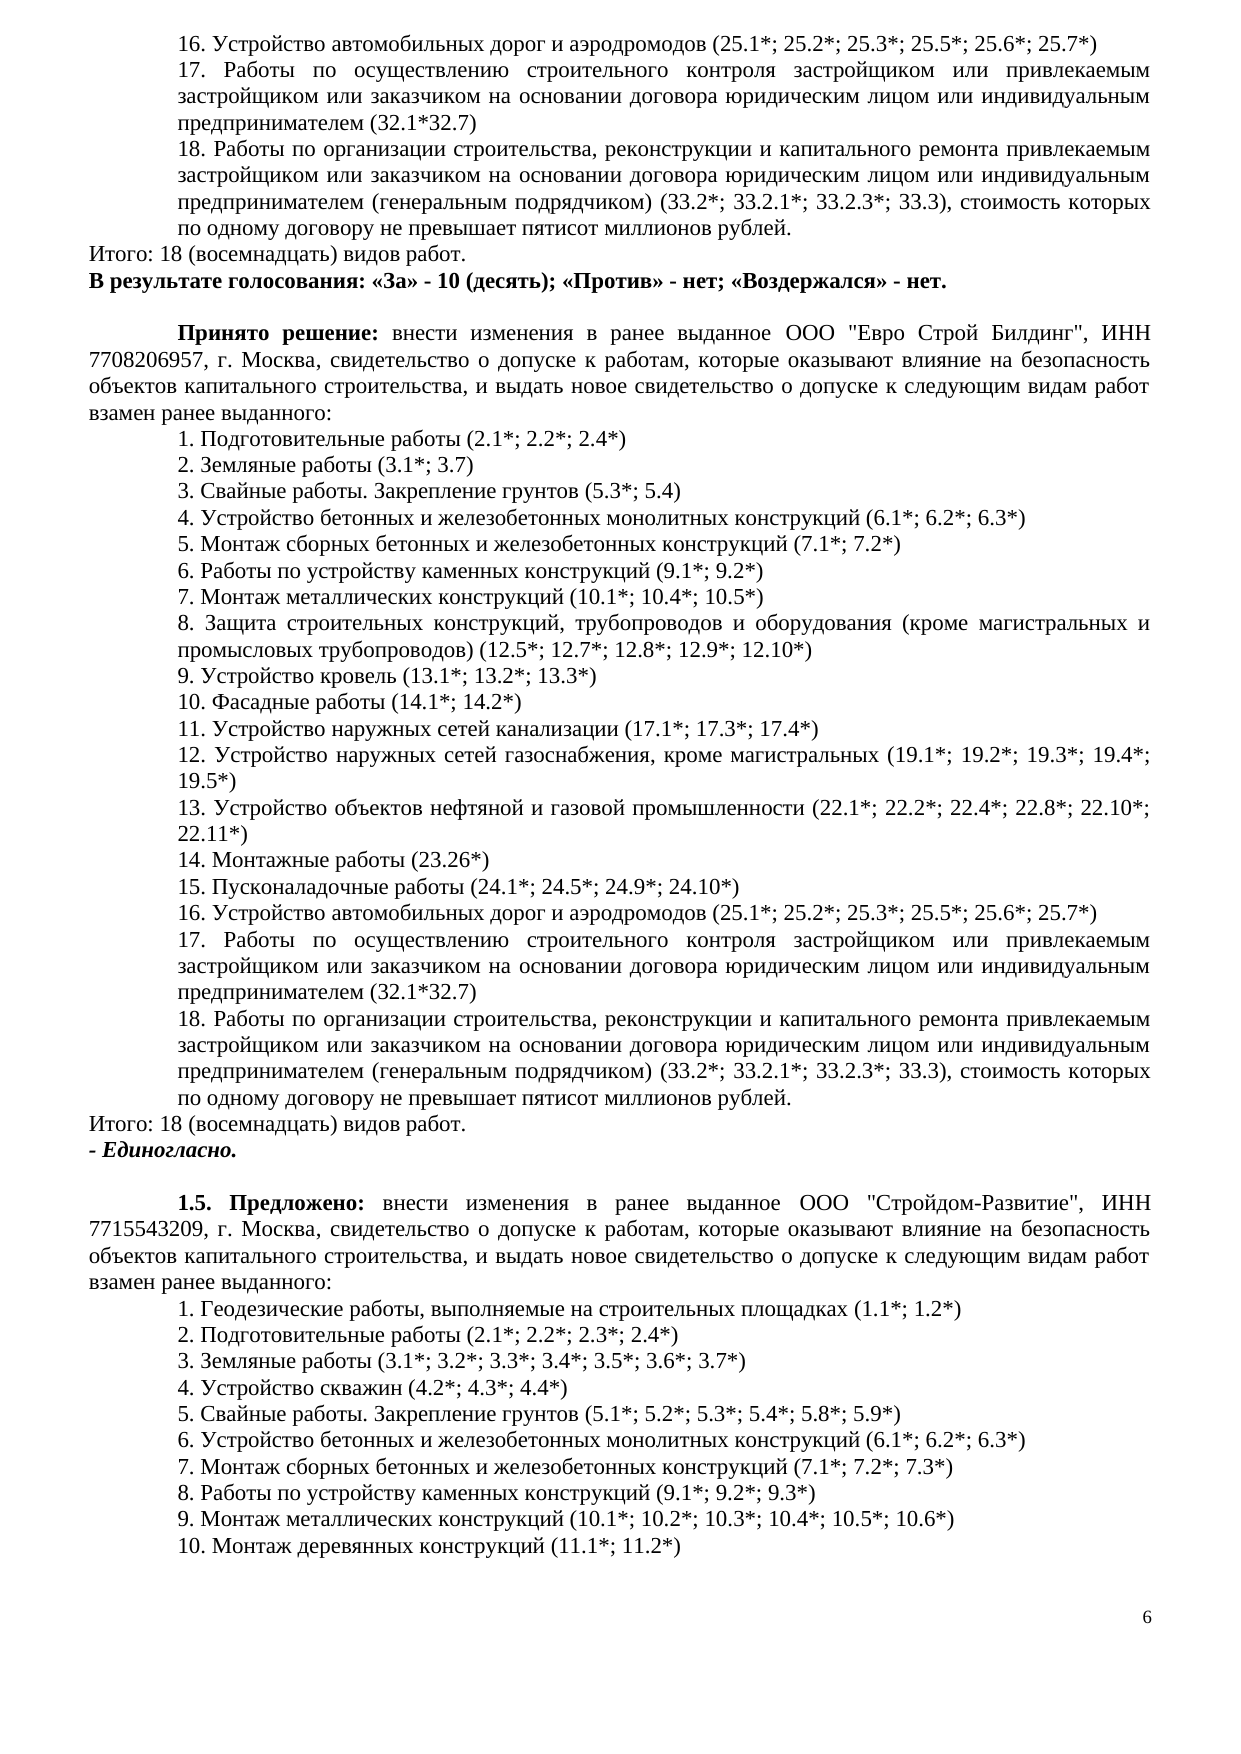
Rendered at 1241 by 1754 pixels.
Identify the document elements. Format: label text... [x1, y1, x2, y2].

text 17. Работы по осуществлению строительного контроля застройщиком или привлекаемым застройщиком или заказчиком на основании договора юридическим лицом или индивидуальным предпринимателем (32.1*32.7) [177, 56, 1152, 135]
text 10. Монтаж деревянных конструкций (11.1*; 11.2*) [177, 1532, 1152, 1558]
text 4. Устройство бетонных и железобетонных монолитных конструкций (6.1*; 6.2*; 6.3*) [177, 504, 1152, 530]
text 8. Работы по устройству каменных конструкций (9.1*; 9.2*; 9.3*) [177, 1479, 1152, 1505]
text 11. Устройство наружных сетей канализации (17.1*; 17.3*; 17.4*) [177, 715, 1152, 741]
text 12. Устройство наружных сетей газоснабжения, кроме магистральных (19.1*; 19.2*; 19.3*; 19.4*; 19.5*) [177, 741, 1152, 794]
text 8. Защита строительных конструкций, трубопроводов и оборудования (кроме магистральных и промысловых трубопроводов) (12.5*; 12.7*; 12.8*; 12.9*; 12.10*) [177, 609, 1152, 662]
text 16. Устройство автомобильных дорог и аэродромодов (25.1*; 25.2*; 25.3*; 25.5*; 25.6*; 25.7*) [177, 29, 1152, 56]
text 6. Устройство бетонных и железобетонных монолитных конструкций (6.1*; 6.2*; 6.3*) [177, 1426, 1152, 1453]
text 18. Работы по организации строительства, реконструкции и капитального ремонта привлекаемым застройщиком или заказчиком на основании договора юридическим лицом или индивидуальным предпринимателем (генеральным подрядчиком) (33.2*; 33.2.1*; 33.2.3*; 33.3), стоимость которых по одному договору не превышает пятисот миллионов рублей. [177, 1005, 1152, 1110]
text 9. Устройство кровель (13.1*; 13.2*; 13.3*) [177, 662, 1152, 688]
text 3. Земляные работы (3.1*; 3.2*; 3.3*; 3.4*; 3.5*; 3.6*; 3.7*) [177, 1347, 1152, 1374]
text - Единогласно. [88, 1136, 1152, 1163]
text 5. Свайные работы. Закрепление грунтов (5.1*; 5.2*; 5.3*; 5.4*; 5.8*; 5.9*) [177, 1400, 1152, 1426]
text 13. Устройство объектов нефтяной и газовой промышленности (22.1*; 22.2*; 22.4*; 22.8*; 22.10*; 22.11*) [177, 794, 1152, 847]
text Итого: 18 (восемнадцать) видов работ. [88, 240, 1152, 267]
text 6. Работы по устройству каменных конструкций (9.1*; 9.2*) [177, 557, 1152, 583]
text 5. Монтаж сборных бетонных и железобетонных конструкций (7.1*; 7.2*) [177, 530, 1152, 557]
text 18. Работы по организации строительства, реконструкции и капитального ремонта привлекаемым застройщиком или заказчиком на основании договора юридическим лицом или индивидуальным предпринимателем (генеральным подрядчиком) (33.2*; 33.2.1*; 33.2.3*; 33.3), стоимость которых по одному договору не превышает пятисот миллионов рублей. [177, 135, 1152, 240]
text 17. Работы по осуществлению строительного контроля застройщиком или привлекаемым застройщиком или заказчиком на основании договора юридическим лицом или индивидуальным предпринимателем (32.1*32.7) [177, 926, 1152, 1005]
text 10. Фасадные работы (14.1*; 14.2*) [177, 688, 1152, 715]
text 1.5. Предложено: внести изменения в ранее выданное ООО "Стройдом-Развитие", ИНН 7715543209, г. Москва, свидетельство о допуске к работам, которые оказывают влияние на безопасность объектов капитального строительства, и выдать новое свидетельство о допуске к следующим видам работ взамен ранее выданного: [88, 1189, 1152, 1294]
text 16. Устройство автомобильных дорог и аэродромодов (25.1*; 25.2*; 25.3*; 25.5*; 25.6*; 25.7*) [177, 899, 1152, 926]
text 1. Подготовительные работы (2.1*; 2.2*; 2.4*) [177, 425, 1152, 451]
text 4. Устройство скважин (4.2*; 4.3*; 4.4*) [177, 1374, 1152, 1400]
text 7. Монтаж металлических конструкций (10.1*; 10.4*; 10.5*) [177, 583, 1152, 609]
text 15. Пусконаладочные работы (24.1*; 24.5*; 24.9*; 24.10*) [177, 873, 1152, 899]
text Итого: 18 (восемнадцать) видов работ. [88, 1110, 1152, 1136]
text 1. Геодезические работы, выполняемые на строительных площадках (1.1*; 1.2*) [177, 1294, 1152, 1321]
text 14. Монтажные работы (23.26*) [177, 847, 1152, 873]
text 9. Монтаж металлических конструкций (10.1*; 10.2*; 10.3*; 10.4*; 10.5*; 10.6*) [177, 1505, 1152, 1532]
text 7. Монтаж сборных бетонных и железобетонных конструкций (7.1*; 7.2*; 7.3*) [177, 1453, 1152, 1479]
text 2. Подготовительные работы (2.1*; 2.2*; 2.3*; 2.4*) [177, 1321, 1152, 1347]
text В результате голосования: «За» - 10 (десять); «Против» - нет; «Воздержался» - нет. [88, 267, 1152, 293]
text 2. Земляные работы (3.1*; 3.7) [177, 451, 1152, 478]
text Принято решение: внести изменения в ранее выданное ООО "Евро Строй Билдинг", ИНН 7708206957, г. Москва, свидетельство о допуске к работам, которые оказывают влияние на безопасность объектов капитального строительства, и выдать новое свидетельство о допуске к следующим видам работ взамен ранее выданного: [88, 319, 1152, 425]
text 3. Свайные работы. Закрепление грунтов (5.3*; 5.4) [177, 478, 1152, 504]
